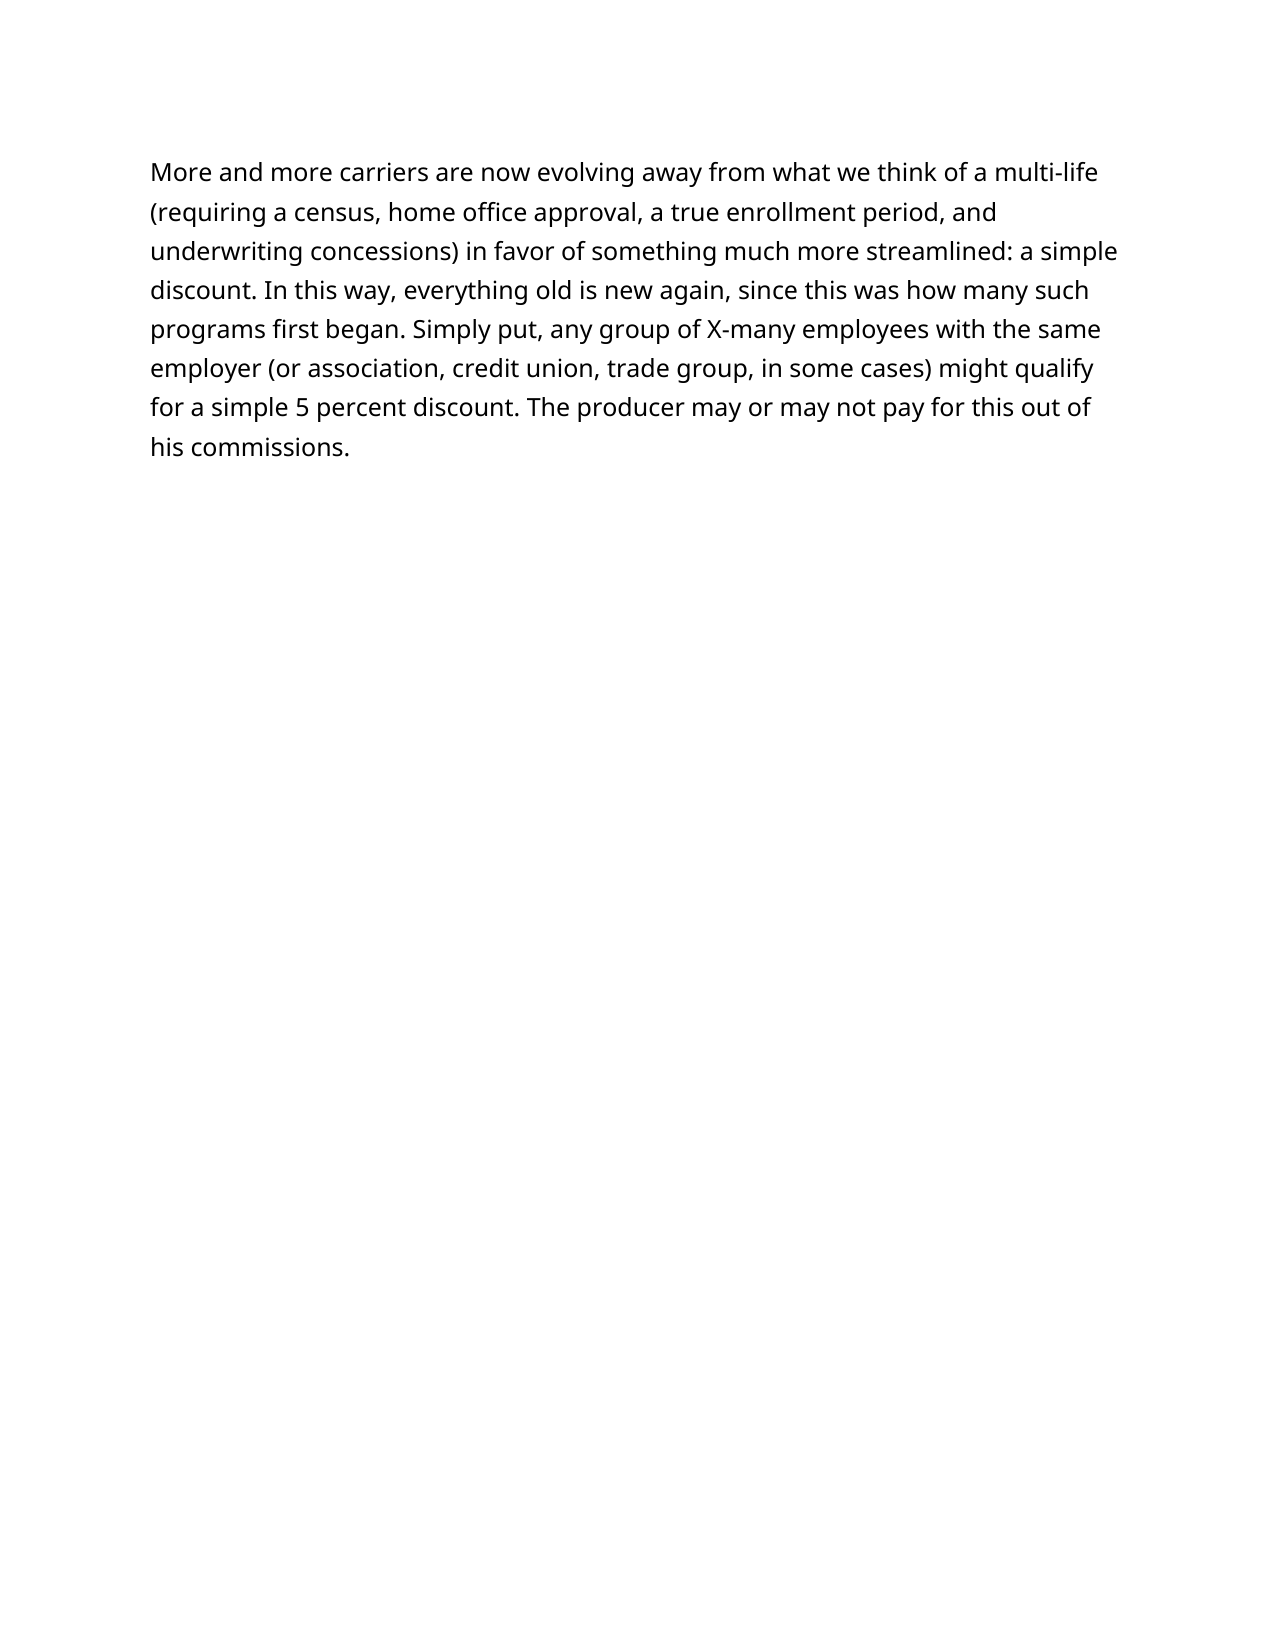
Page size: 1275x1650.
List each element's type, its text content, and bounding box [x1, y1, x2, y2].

text More and more carriers are now evolving away from what we think of a multi-life (requiring a census, home office approval, a true enrollment period, and underwriting concessions) in favor of something much more streamlined: a simple discount. In this way, everything old is new again, since this was how many such programs first began. Simply put, any group of X-many employees with the same employer (or association, credit union, trade group, in some cases) might qualify for a simple 5 percent discount. The producer may or may not pay for this out of his commissions. [150, 155, 1125, 463]
